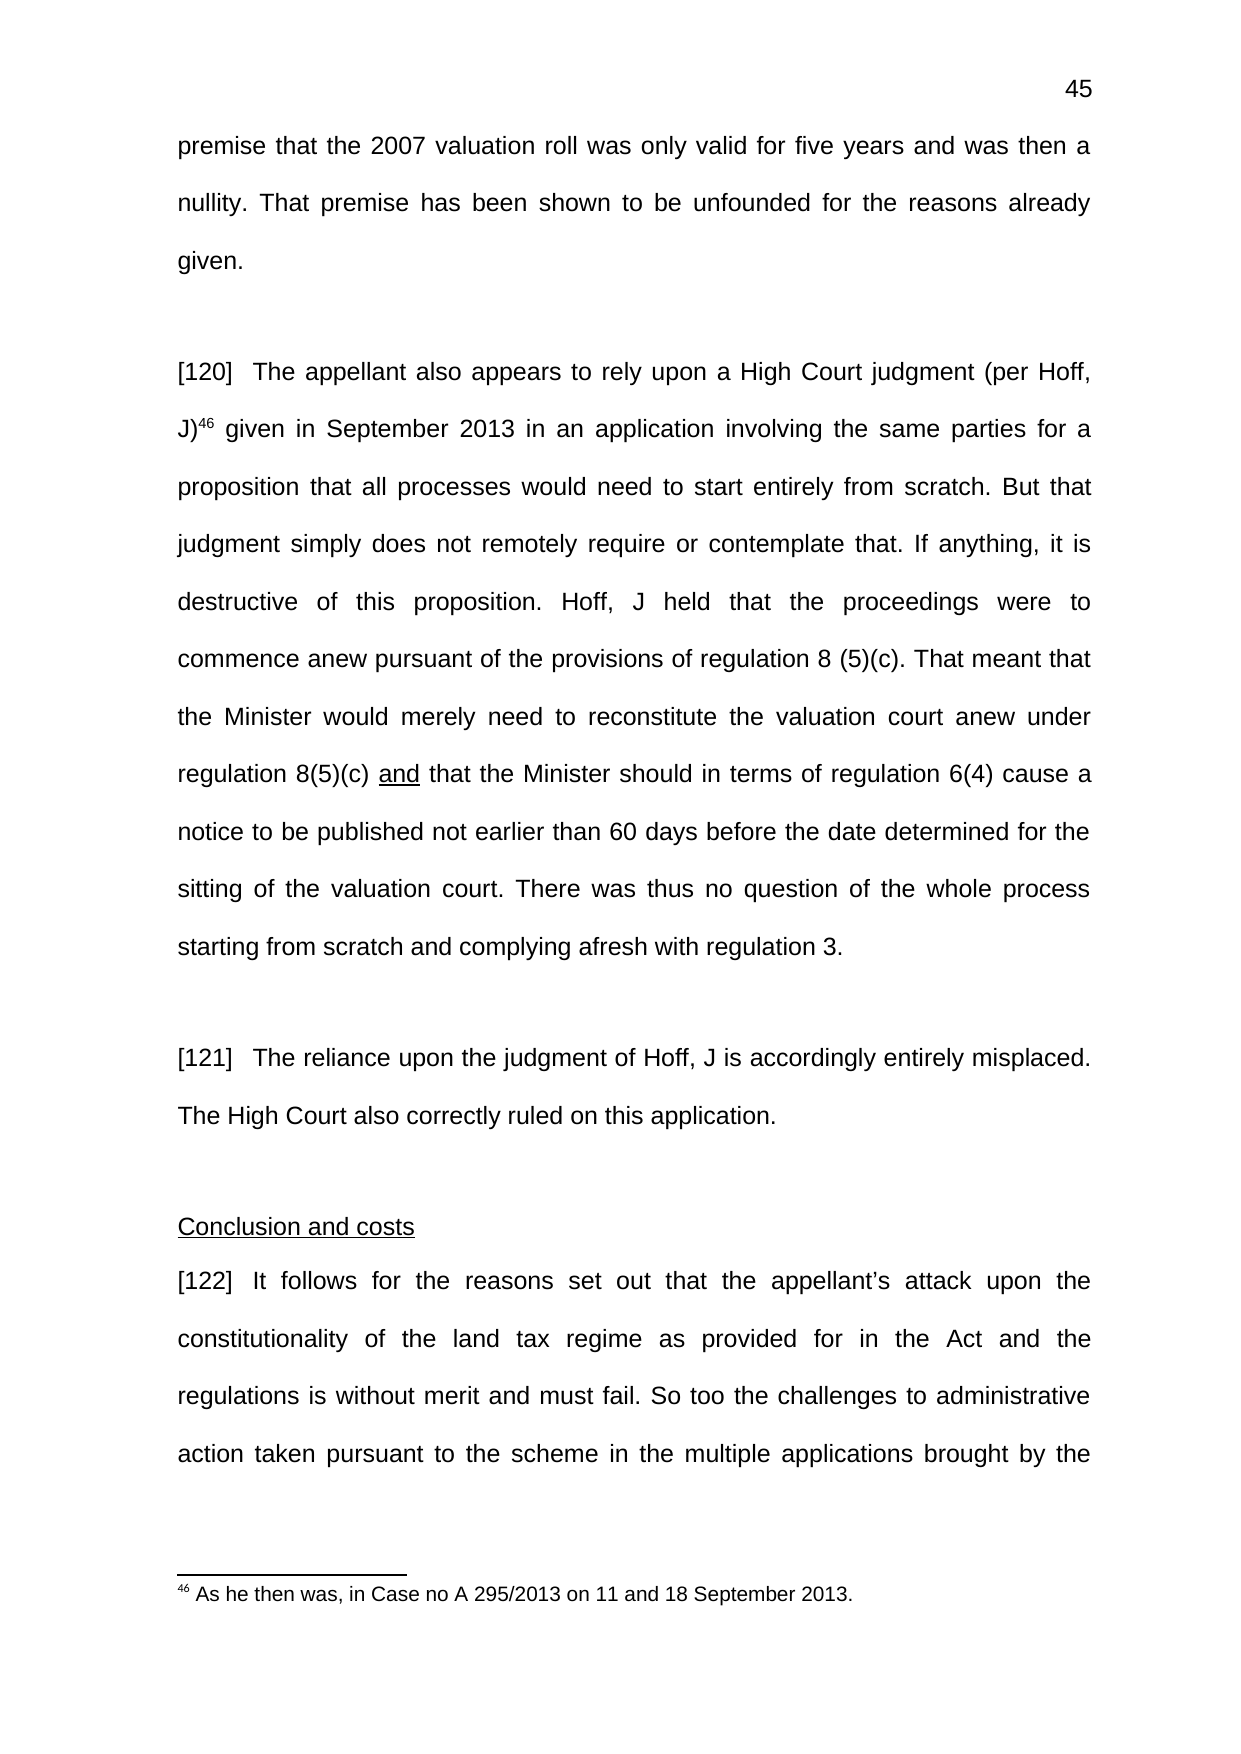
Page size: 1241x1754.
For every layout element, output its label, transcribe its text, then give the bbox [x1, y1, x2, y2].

list The reliance upon the judgment of Hoff, J is accordingly entirely misplaced. The High Court also correctly ruled on this application. [177, 1043, 1092, 1129]
text Conclusion and costs [177, 1212, 1092, 1241]
list The appellant also appears to rely upon a High Court judgment (per Hoff, J) given in September 2013 in an application involving the same parties for a proposition that all processes would need to start entirely from scratch. But that judgment simply does not remotely require or contemplate that. If anything, it is destructive of this proposition. Hoff, J held that the proceedings were to commence anew pursuant of the provisions of regulation 8 (5)(c). That meant that the Minister would merely need to reconstitute the valuation court anew under regulation 8(5)(c) and that the Minister should in terms of regulation 6(4) cause a notice to be published not earlier than 60 days before the date determined for the sitting of the valuation court. There was thus no question of the whole process starting from scratch and complying afresh with regulation 3. [177, 357, 1092, 961]
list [177, 1266, 1092, 1467]
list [177, 131, 1092, 274]
